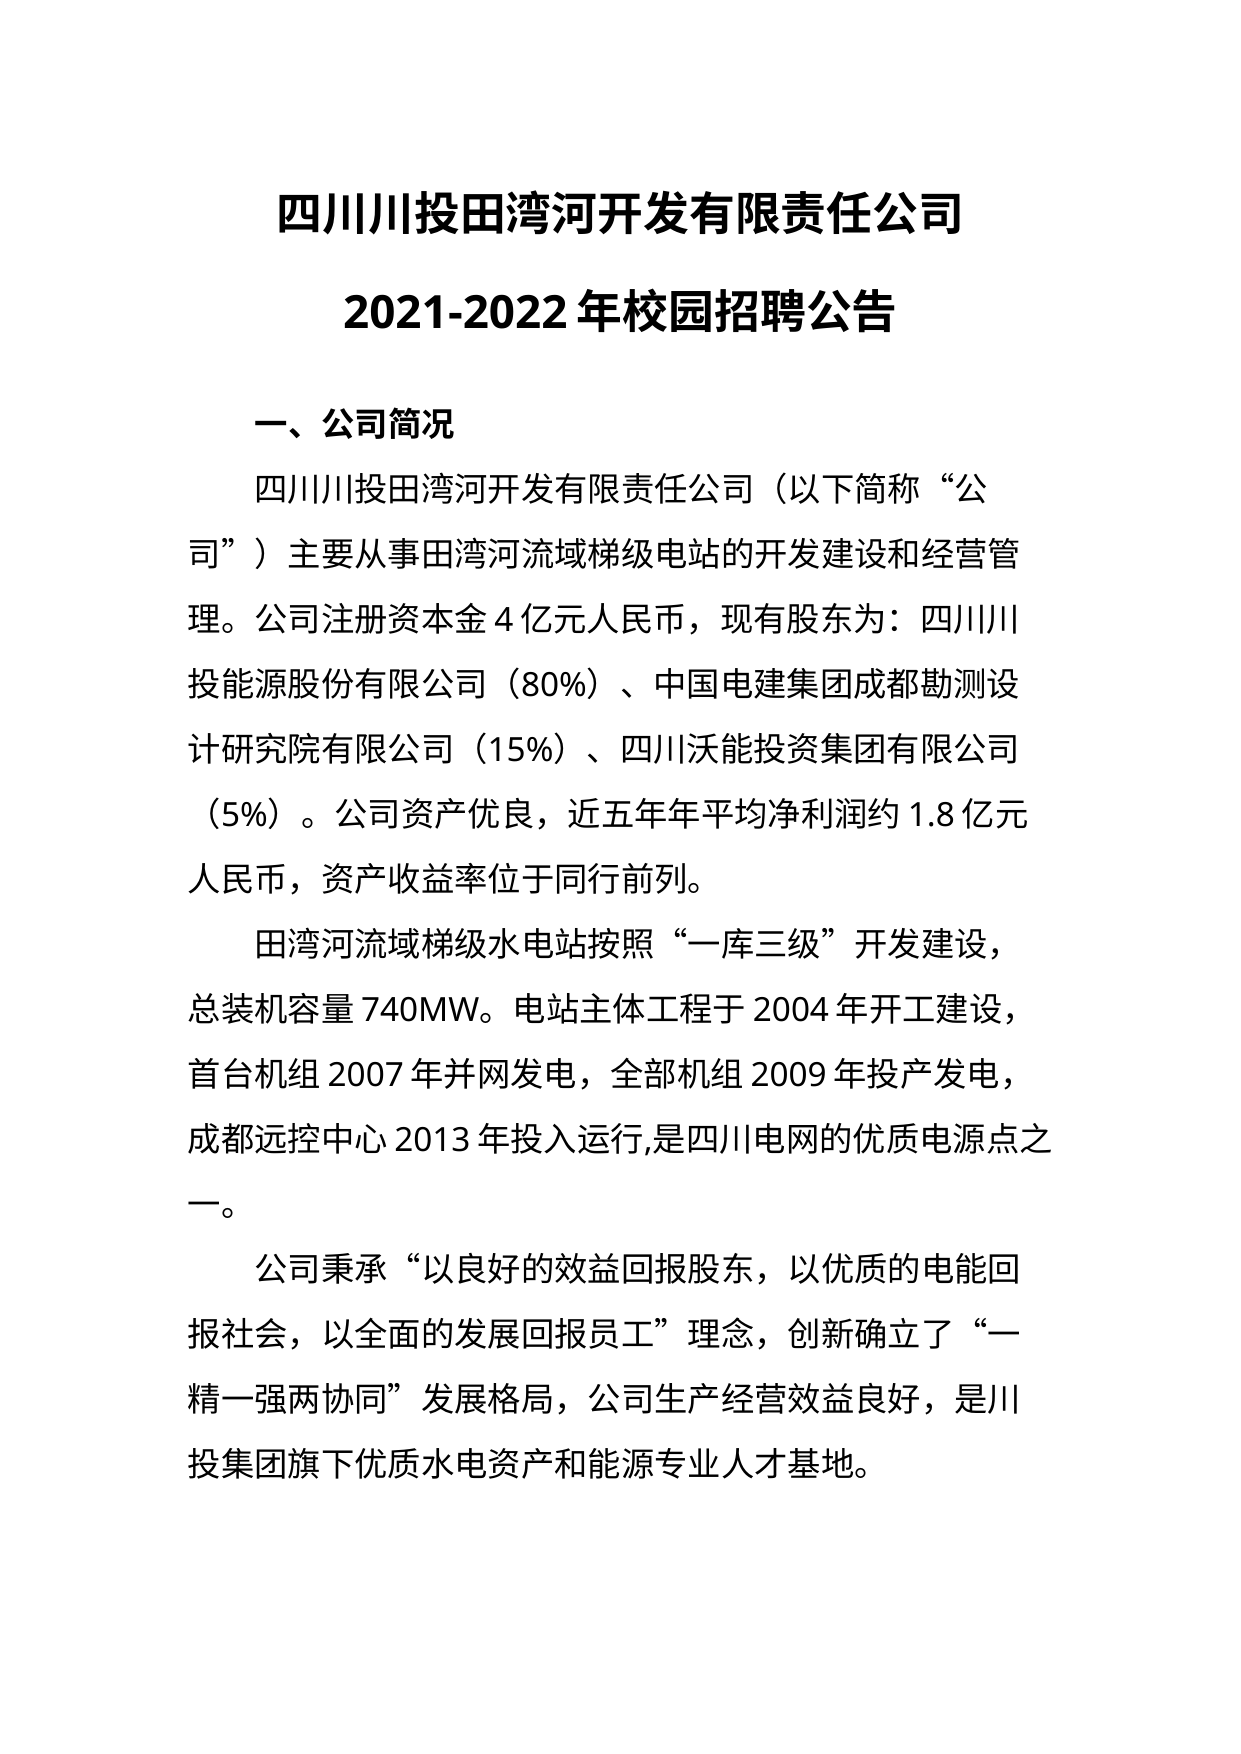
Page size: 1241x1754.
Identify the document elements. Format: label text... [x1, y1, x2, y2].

text 田湾河流域梯级水电站按照“一库三级”开发建设，总装机容量740MW。电站主体工程于2004年开工建设，首台机组2007年并网发电，全部机组2009年投产发电，成都远控中心2013年投入运行,是四川电网的优质电源点之一。 [187, 909, 1053, 1234]
text 2021-2022年校园招聘公告 [187, 259, 1053, 357]
text 四川川投田湾河开发有限责任公司 [187, 162, 1053, 259]
text 公司秉承“以良好的效益回报股东，以优质的电能回报社会，以全面的发展回报员工”理念，创新确立了“一精一强两协同”发展格局，公司生产经营效益良好，是川投集团旗下优质水电资产和能源专业人才基地。 [187, 1234, 1053, 1494]
text 四川川投田湾河开发有限责任公司（以下简称“公司”）主要从事田湾河流域梯级电站的开发建设和经营管理。公司注册资本金4亿元人民币，现有股东为：四川川投能源股份有限公司（80%）、中国电建集团成都勘测设计研究院有限公司（15%）、四川沃能投资集团有限公司（5%）。公司资产优良，近五年年平均净利润约1.8亿元人民币，资产收益率位于同行前列。 [187, 454, 1053, 909]
text 一、公司简况 [187, 389, 1053, 454]
